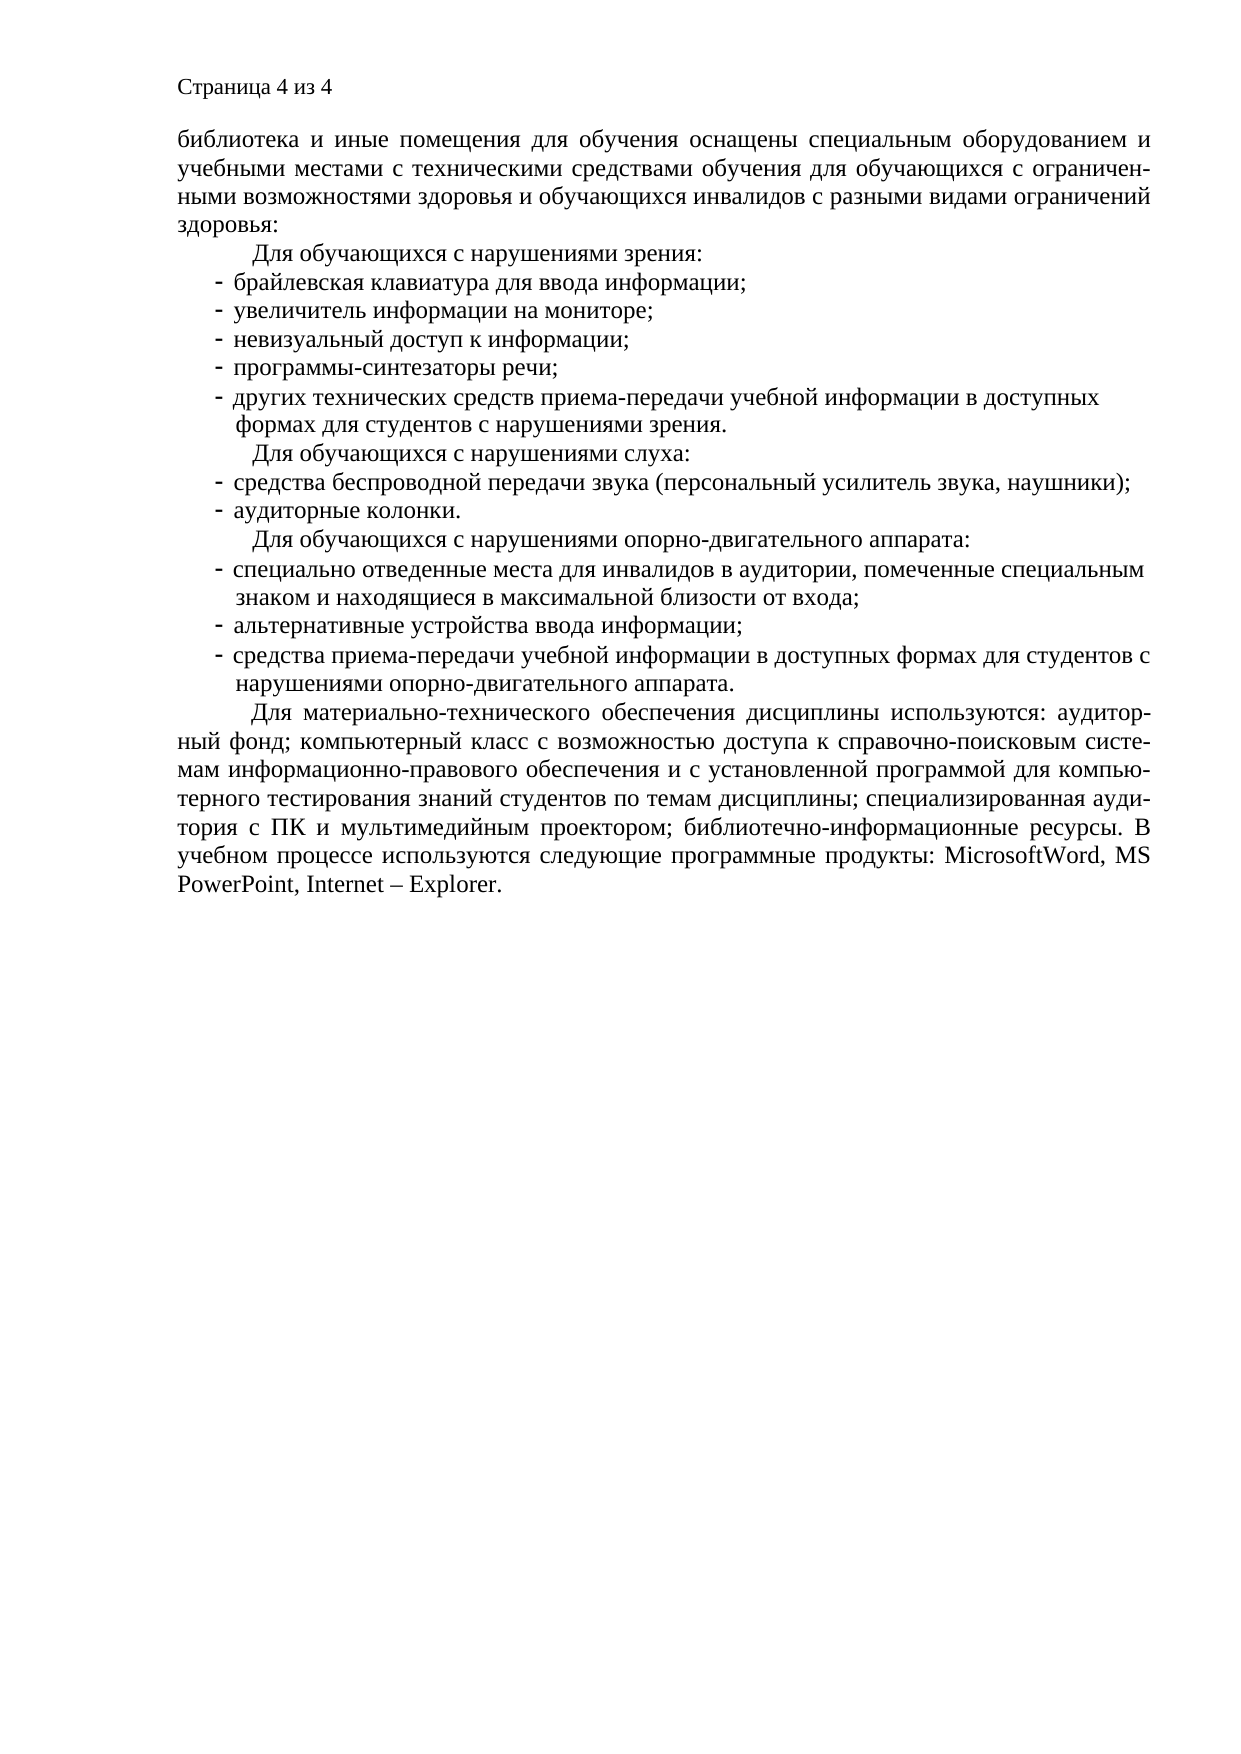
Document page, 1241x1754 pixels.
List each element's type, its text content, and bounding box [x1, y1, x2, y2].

list аудиторные колонки. [214, 496, 1152, 524]
list невизуальный доступ к информации; [214, 324, 1152, 353]
text Для материально-технического обеспечения дисциплины используются: аудитор-ный фонд; компьютерный класс с возможностью доступа к справочно-поисковым систе-мам информационно-правового обеспечения и с установленной программой для компью-терного тестирования знаний студентов по темам дисциплины; специализированная ауди-тория с ПК и мультимедийным проектором; библиотечно-информационные ресурсы. В учебном процессе используются следующие программные продукты: MicrosoftWord, MS PowerPoint, Internet – Explorer. [177, 698, 1152, 897]
list увеличитель информации на мониторе; [214, 296, 1152, 324]
text библиотека и иные помещения для обучения оснащены специальным оборудованием и учебными местами с техническими средствами обучения для обучающихся с ограничен-ными возможностями здоровья и обучающихся инвалидов с разными видами ограничений здоровья: [177, 125, 1152, 238]
list специально отведенные места для инвалидов в аудитории, помеченные специальным знаком и находящиеся в максимальной близости от входа; [214, 556, 1152, 610]
text Страница 4 из 4 [177, 73, 1152, 99]
list средства приема-передачи учебной информации в доступных формах для студентов с нарушениями опорно-двигательного аппарата. [214, 642, 1152, 696]
list альтернативные устройства ввода информации; [214, 611, 1152, 639]
text Для обучающихся с нарушениями слуха: [252, 438, 1152, 467]
list средства беспроводной передачи звука (персональный усилитель звука, наушники); [214, 467, 1152, 496]
list программы-синтезаторы речи; [214, 353, 1152, 381]
text Для обучающихся с нарушениями зрения: [252, 238, 1152, 267]
list брайлевская клавиатура для ввода информации; [214, 267, 1152, 296]
text Для обучающихся с нарушениями опорно-двигательного аппарата: [252, 524, 1152, 553]
list других технических средств приема-передачи учебной информации в доступных формах для студентов с нарушениями зрения. [214, 384, 1152, 438]
